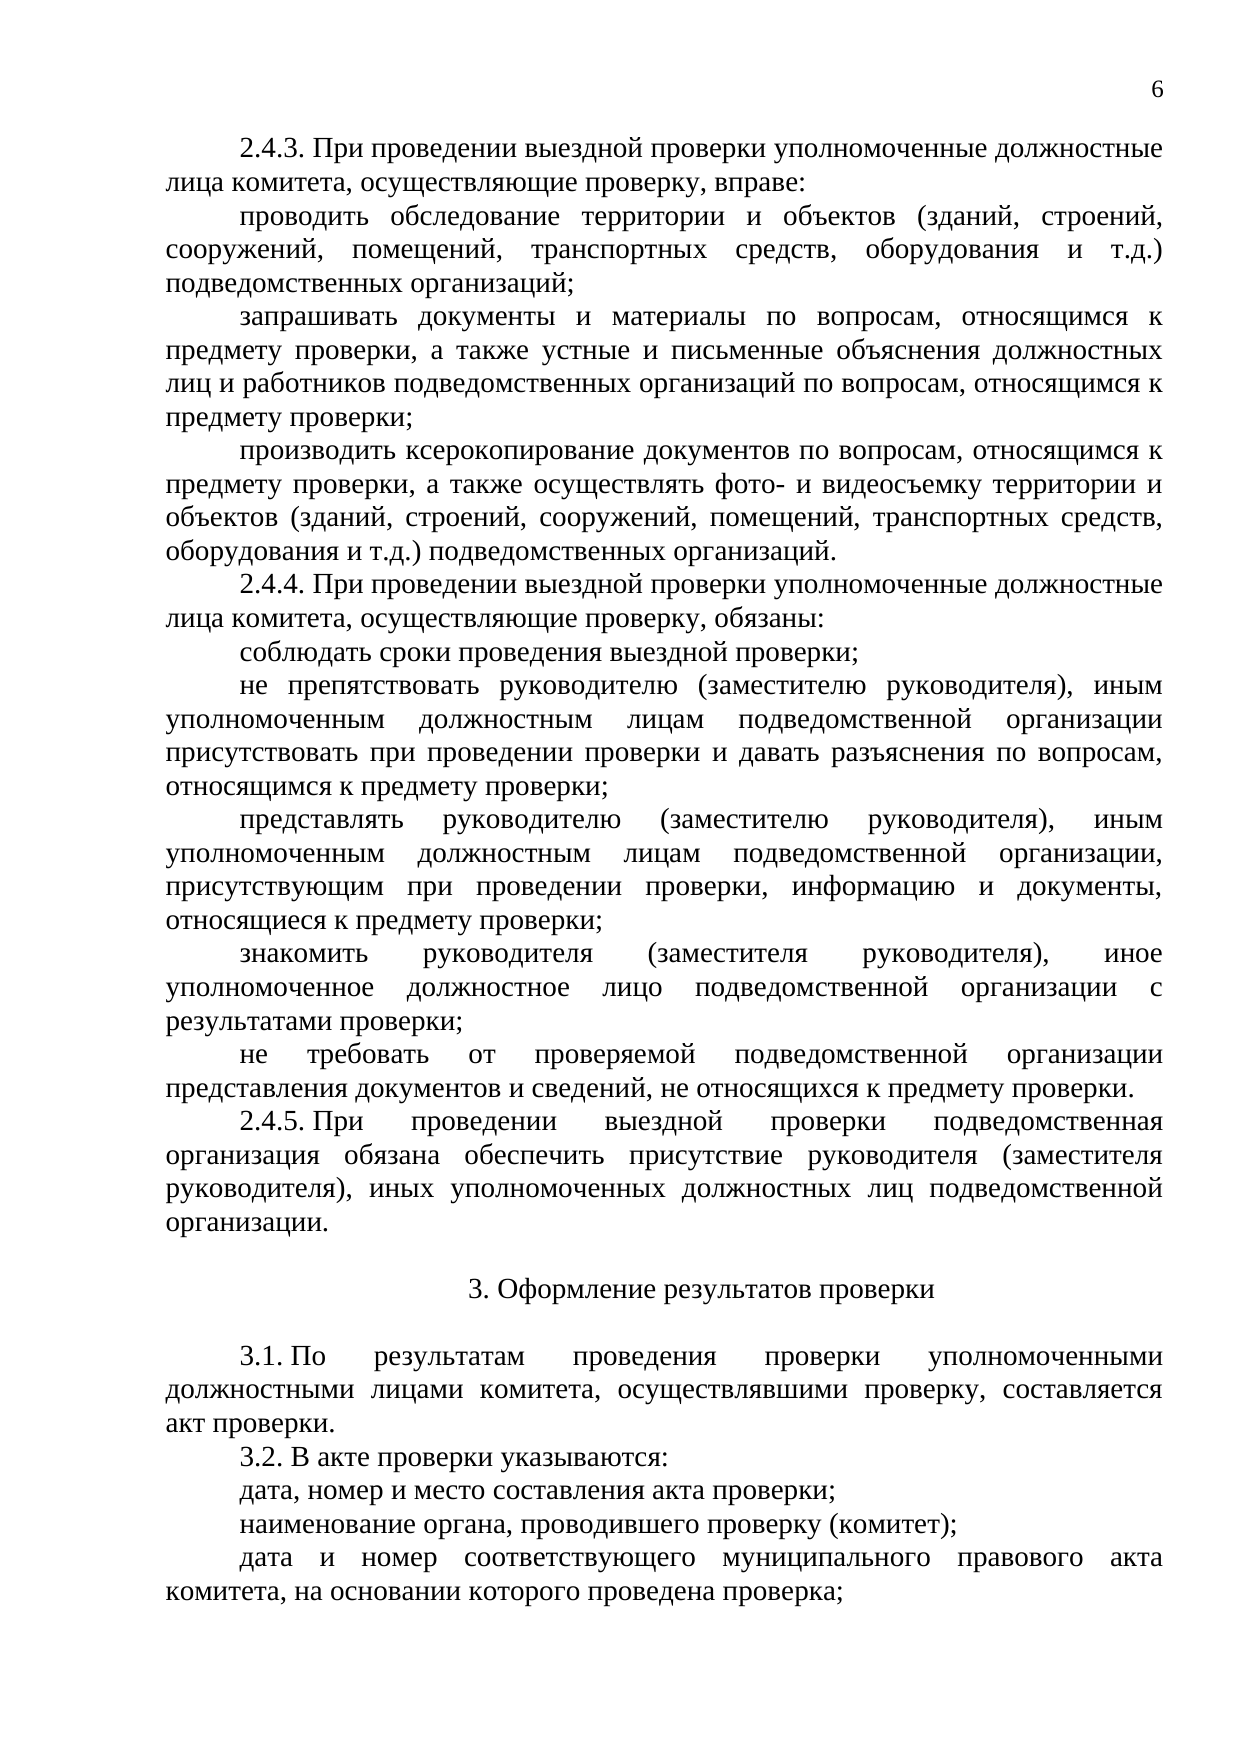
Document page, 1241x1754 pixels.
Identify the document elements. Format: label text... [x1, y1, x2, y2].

text не препятствовать руководителю (заместителю руководителя), иным уполномоченным должностным лицам подведомственной организации присутствовать при проведении проверки и давать разъяснения по вопросам, относящимся к предмету проверки; [165, 667, 1163, 801]
text 3. Оформление результатов проверки [165, 1271, 1163, 1304]
text 3.2. В акте проверки указываются: [165, 1439, 1163, 1472]
text 2.4.4. При проведении выездной проверки уполномоченные должностные лица комитета, осуществляющие проверку, обязаны: [165, 567, 1163, 634]
text дата и номер соответствующего муниципального правового акта комитета, на основании которого проведена проверка; [165, 1539, 1163, 1606]
text 2.4.5. При проведении выездной проверки подведомственная организация обязана обеспечить присутствие руководителя (заместителя руководителя), иных уполномоченных должностных лиц подведомственной организации. [165, 1103, 1163, 1237]
text производить ксерокопирование документов по вопросам, относящимся к предмету проверки, а также осуществлять фото- и видеосъемку территории и объектов (зданий, строений, сооружений, помещений, транспортных средств, оборудования и т.д.) подведомственных организаций. [165, 432, 1163, 567]
text дата, номер и место составления акта проверки; [165, 1472, 1163, 1506]
text представлять руководителю (заместителю руководителя), иным уполномоченным должностным лицам подведомственной организации, присутствующим при проведении проверки, информацию и документы, относящиеся к предмету проверки; [165, 801, 1163, 936]
text проводить обследование территории и объектов (зданий, строений, сооружений, помещений, транспортных средств, оборудования и т.д.) подведомственных организаций; [165, 198, 1163, 298]
text наименование органа, проводившего проверку (комитет); [165, 1506, 1163, 1539]
text 2.4.3. При проведении выездной проверки уполномоченные должностные лица комитета, осуществляющие проверку, вправе: [165, 131, 1163, 198]
text знакомить руководителя (заместителя руководителя), иное уполномоченное должностное лицо подведомственной организации с результатами проверки; [165, 936, 1163, 1036]
text запрашивать документы и материалы по вопросам, относящимся к предмету проверки, а также устные и письменные объяснения должностных лиц и работников подведомственных организаций по вопросам, относящимся к предмету проверки; [165, 298, 1163, 432]
text соблюдать сроки проведения выездной проверки; [165, 634, 1163, 667]
text не требовать от проверяемой подведомственной организации представления документов и сведений, не относящихся к предмету проверки. [165, 1036, 1163, 1103]
text 3.1. По результатам проведения проверки уполномоченными должностными лицами комитета, осуществлявшими проверку, составляется акт проверки. [165, 1338, 1163, 1439]
